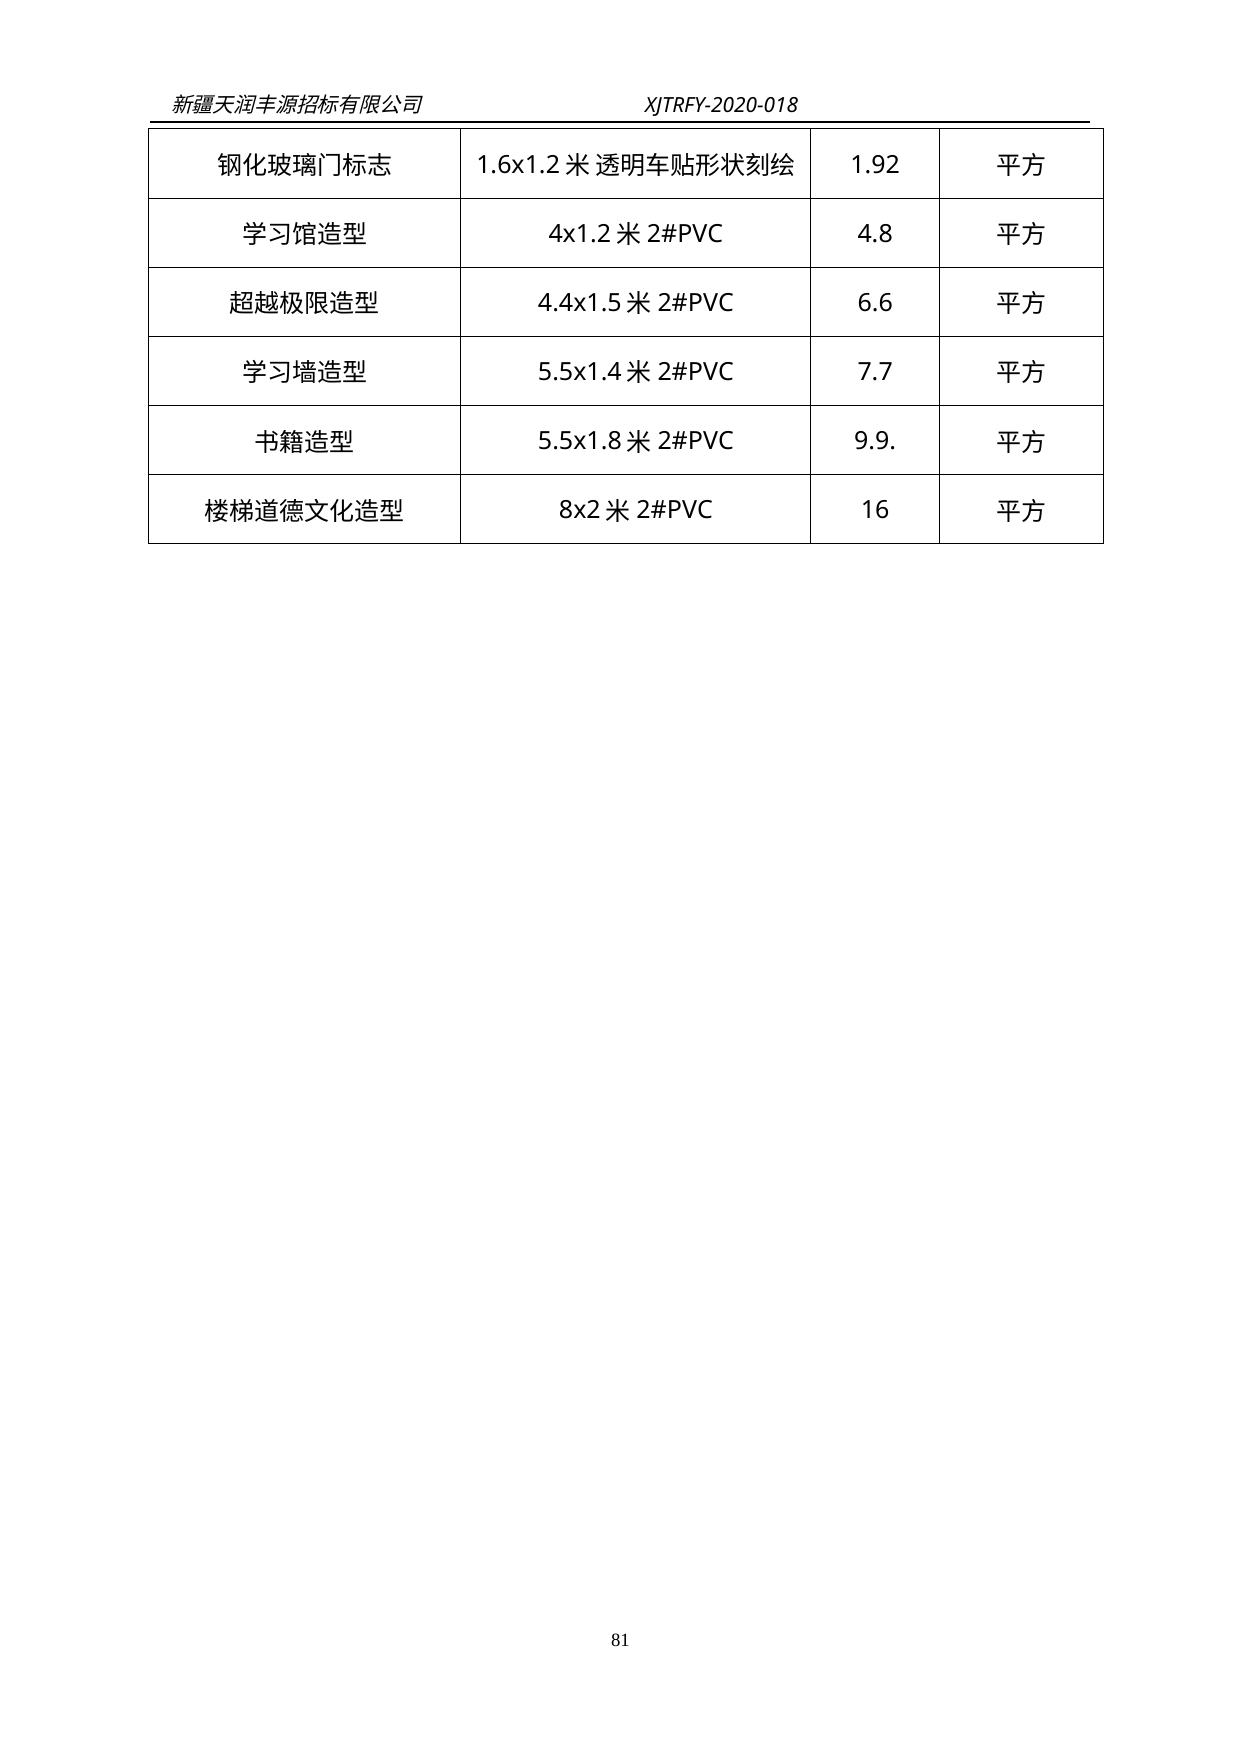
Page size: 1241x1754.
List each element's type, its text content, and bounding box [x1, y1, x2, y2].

table_cell 7.7 [811, 337, 939, 405]
table_cell 学习馆造型 [149, 199, 460, 267]
table_cell 平方 [940, 475, 1103, 543]
table_cell 平方 [940, 199, 1103, 267]
table_cell 4.4x1.5米 2#PVC [461, 268, 810, 336]
table_cell 钢化玻璃门标志 [149, 129, 460, 197]
table_cell 1.6x1.2米 透明车贴形状刻绘 [461, 129, 810, 197]
table_cell 6.6 [811, 268, 939, 336]
table_cell 学习墙造型 [149, 337, 460, 405]
table_cell 超越极限造型 [149, 268, 460, 336]
table_cell 5.5x1.8米 2#PVC [461, 406, 810, 474]
table_cell 平方 [940, 129, 1103, 197]
table_cell 楼梯道德文化造型 [149, 475, 460, 543]
table_cell 平方 [940, 337, 1103, 405]
table_cell 4.8 [811, 199, 939, 267]
table_cell 9.9. [811, 406, 939, 474]
table_cell 书籍造型 [149, 406, 460, 474]
table_cell 16 [811, 475, 939, 543]
table_cell 5.5x1.4米 2#PVC [461, 337, 810, 405]
table_cell 平方 [940, 268, 1103, 336]
table_cell 平方 [940, 406, 1103, 474]
table_cell 1.92 [811, 129, 939, 197]
table_cell 4x1.2米 2#PVC [461, 199, 810, 267]
table_cell 8x2米 2#PVC [461, 475, 810, 543]
